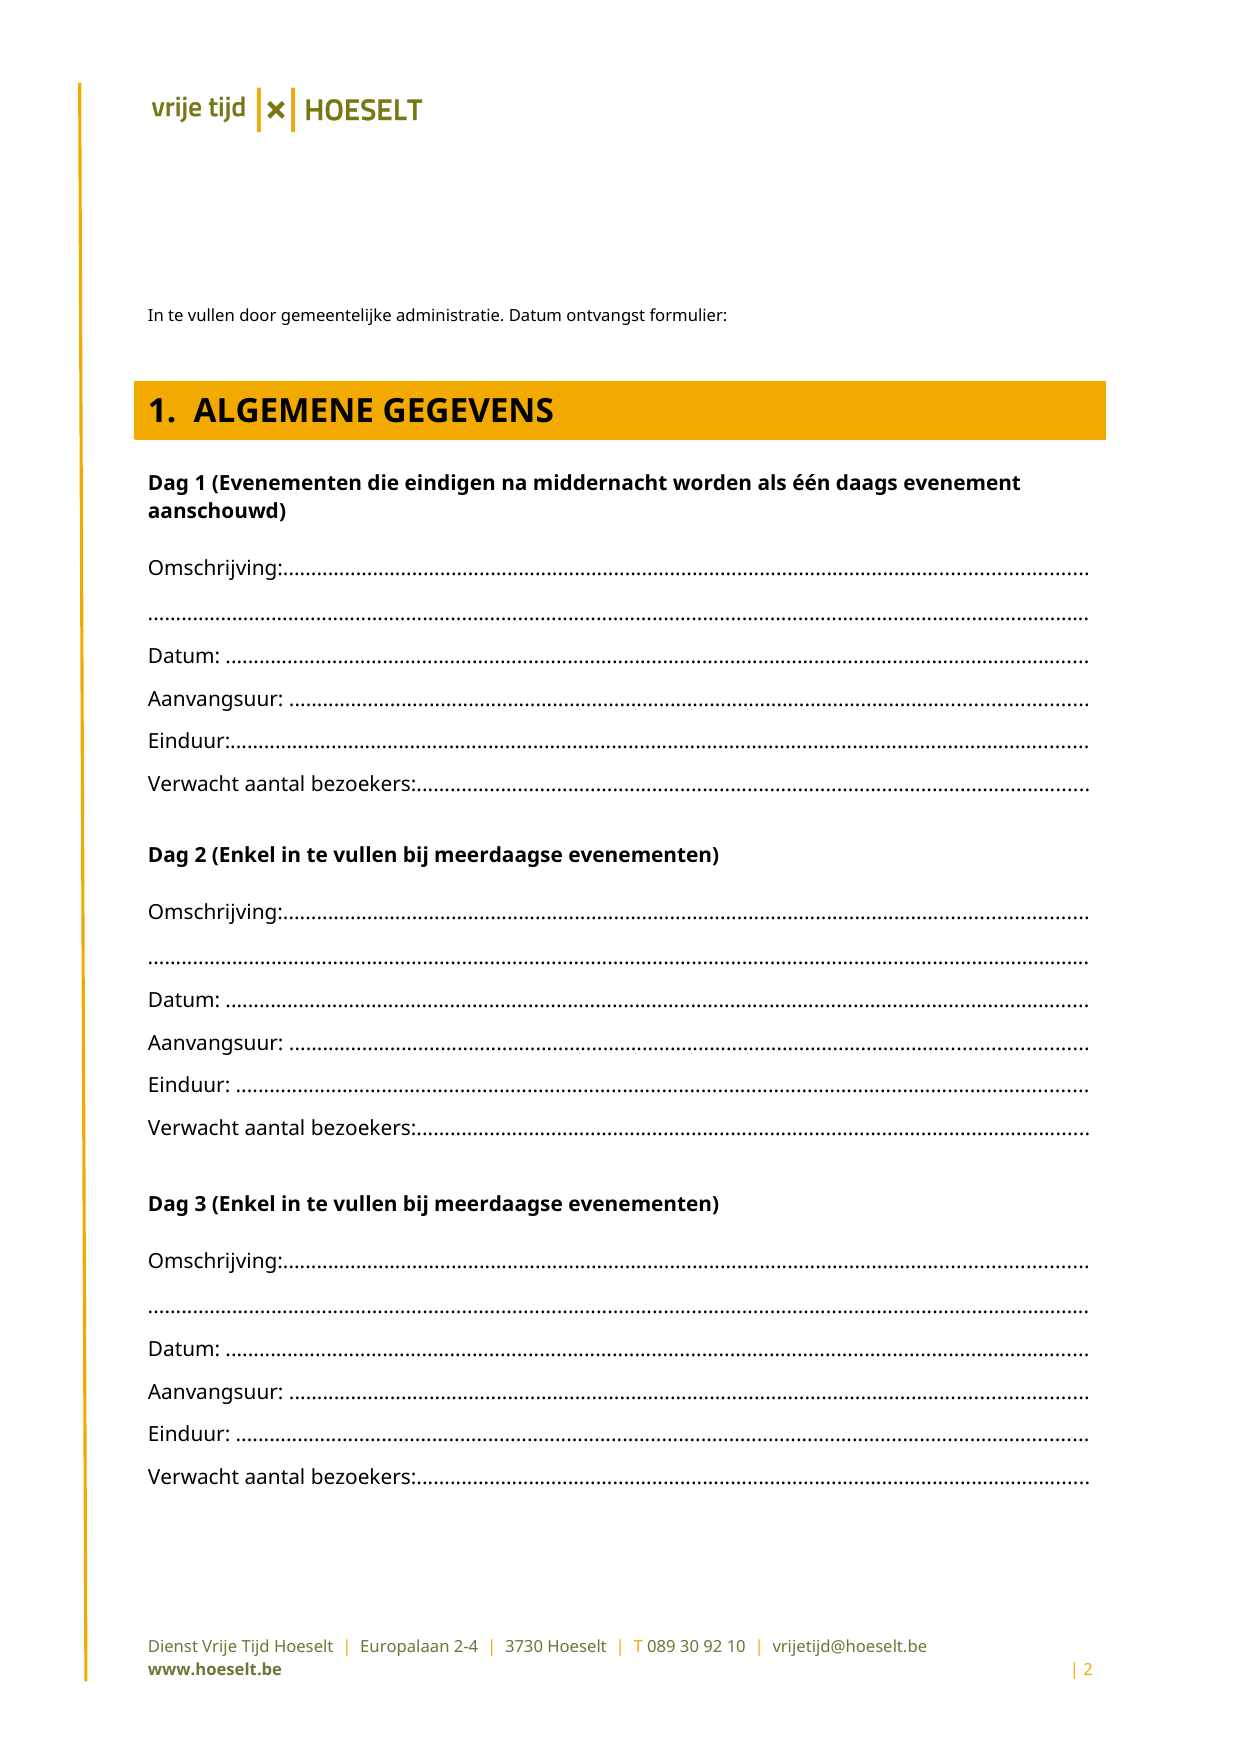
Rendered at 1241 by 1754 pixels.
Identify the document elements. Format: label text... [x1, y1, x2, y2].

text Verwacht aantal bezoekers: [148, 1113, 1093, 1141]
text Aanvangsuur: [148, 1377, 1093, 1405]
text Aanvangsuur: [148, 684, 1093, 712]
text Einduur: [148, 1419, 1093, 1448]
text Aanvangsuur: [148, 1028, 1093, 1056]
picture [128, 63, 447, 155]
text Datum: [148, 641, 1093, 670]
text Omschrijving: [148, 1246, 1093, 1275]
text Verwacht aantal bezoekers: [148, 769, 1093, 797]
text Einduur: [148, 1070, 1093, 1099]
text In te vullen door gemeentelijke administratie. Datum ontvangst formulier: [148, 304, 1093, 327]
text Verwacht aantal bezoekers: [148, 1462, 1093, 1491]
text Einduur: [148, 726, 1093, 755]
text Datum: [148, 985, 1093, 1013]
text Dag 2 (Enkel in te vullen bij meerdaagse evenementen) [148, 840, 1093, 868]
text Dag 3 (Enkel in te vullen bij meerdaagse evenementen) [148, 1189, 1093, 1218]
text Omschrijving: [148, 553, 1093, 582]
text 1. ALGEMENE GEGEVENS [139, 385, 1101, 435]
text Dag 1 (Evenementen die eindigen na middernacht worden als één daags evenement aanschouwd) [148, 468, 1093, 525]
text Datum: [148, 1334, 1093, 1363]
text Omschrijving: [148, 897, 1093, 925]
